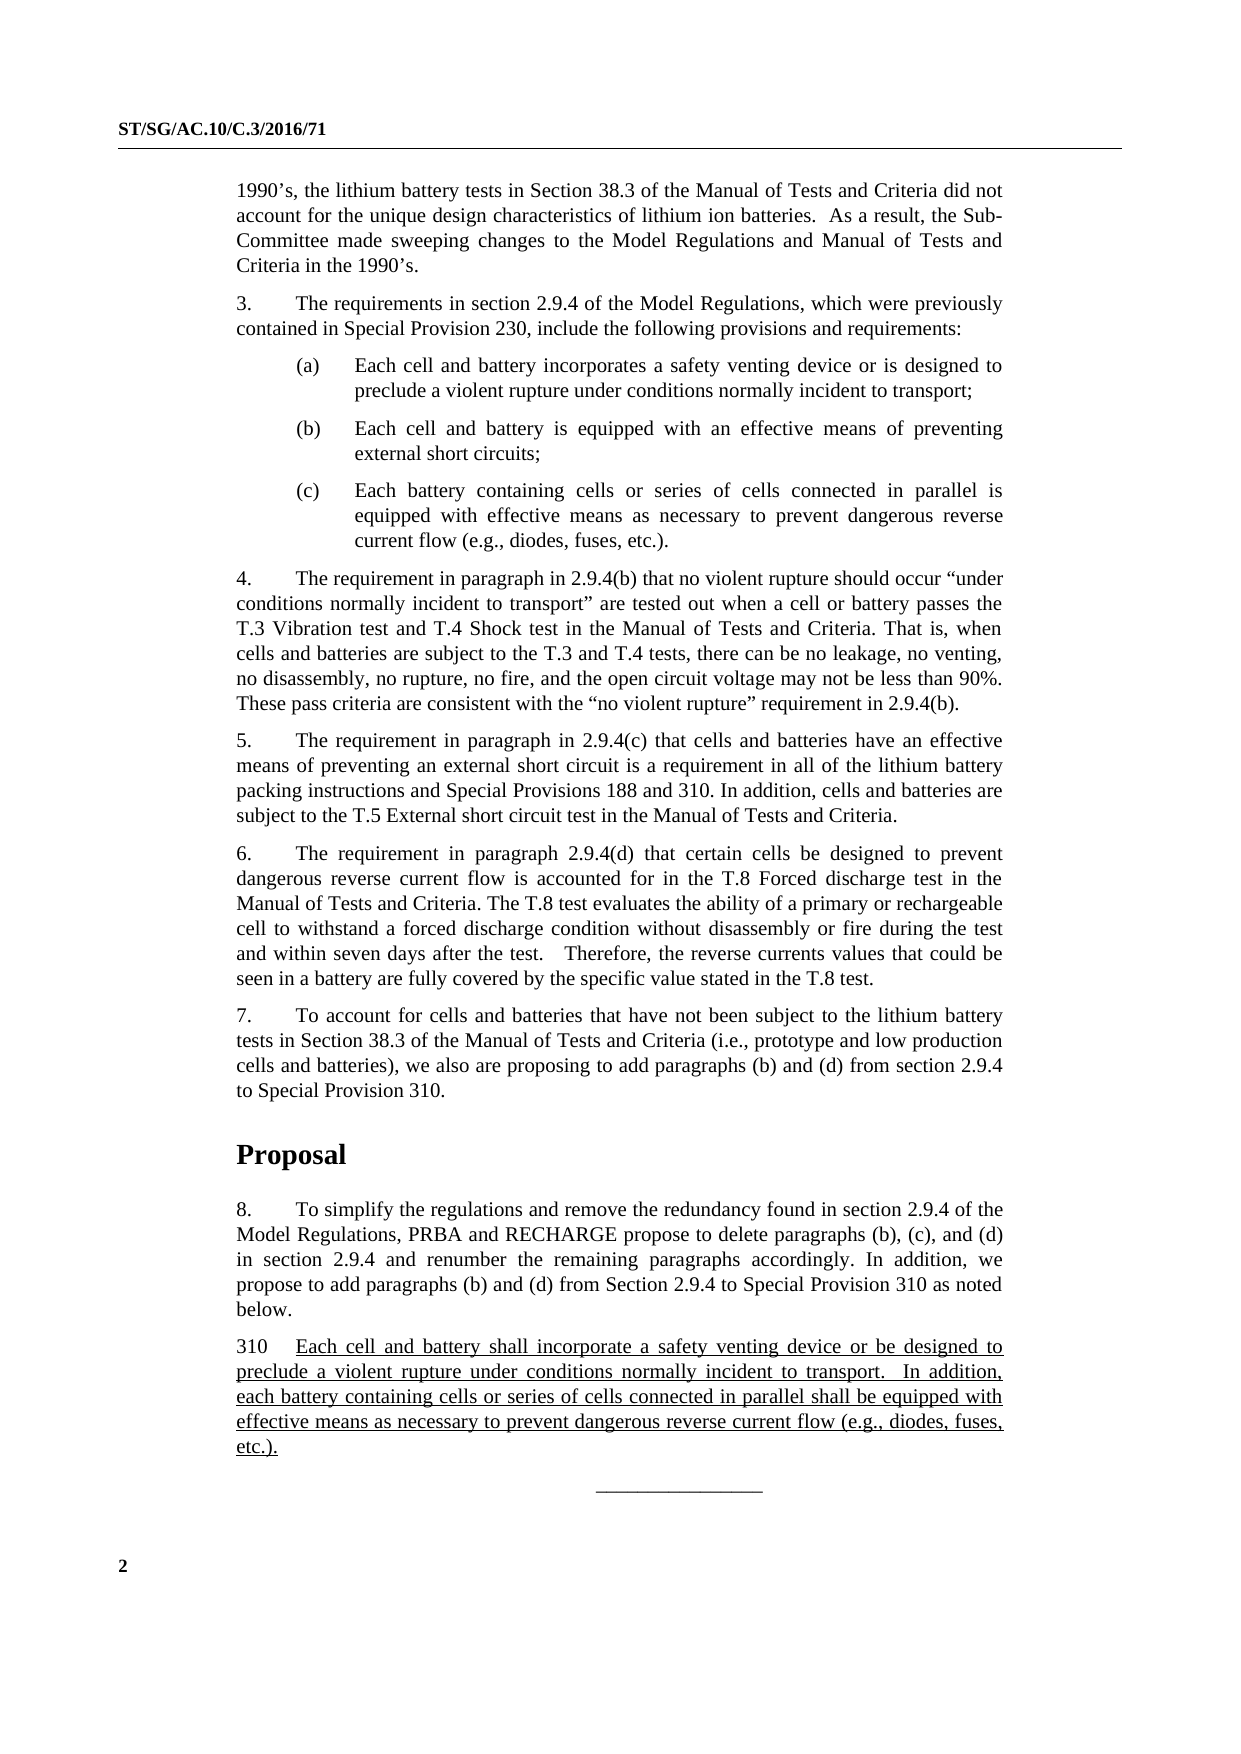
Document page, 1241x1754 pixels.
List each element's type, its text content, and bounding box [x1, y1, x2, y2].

text ________________ [236, 1471, 1122, 1495]
text (a) Each cell and battery incorporates a safety venting device or is designed to preclude a violent rupture under conditions normally incident to transport; [296, 352, 1004, 402]
text 8. To simplify the regulations and remove the redundancy found in section 2.9.4 of the Model Regulations, PRBA and RECHARGE propose to delete paragraphs (b), (c), and (d) in section 2.9.4 and renumber the remaining paragraphs accordingly. In addition, we propose to add paragraphs (b) and (d) from Section 2.9.4 to Special Provision 310 as noted below. [236, 1196, 1004, 1321]
text 5. The requirement in paragraph in 2.9.4(c) that cells and batteries have an effective means of preventing an external short circuit is a requirement in all of the lithium battery packing instructions and Special Provisions 188 and 310. In addition, cells and batteries are subject to the T.5 External short circuit test in the Manual of Tests and Criteria. [236, 727, 1004, 827]
text 310 Each cell and battery shall incorporate a safety venting device or be designed to preclude a violent rupture under conditions normally incident to transport. In addition, each battery containing cells or series of cells connected in parallel shall be equipped with effective means as necessary to prevent dangerous reverse current flow (e.g., diodes, fuses, etc.). [236, 1333, 1004, 1430]
text 4. The requirement in paragraph in 2.9.4(b) that no violent rupture should occur “under conditions normally incident to transport” are tested out when a cell or battery passes the T.3 Vibration test and T.4 Shock test in the Manual of Tests and Criteria. That is, when cells and batteries are subject to the T.3 and T.4 tests, there can be no leakage, no venting, no disassembly, no rupture, no fire, and the open circuit voltage may not be less than 90%. These pass criteria are consistent with the “no violent rupture” requirement in 2.9.4(b). [236, 565, 1004, 715]
text Proposal [118, 1140, 1004, 1171]
text 7. To account for cells and batteries that have not been subject to the lithium battery tests in Section 38.3 of the Manual of Tests and Criteria (i.e., prototype and low production cells and batteries), we also are proposing to add paragraphs (b) and (d) from section 2.9.4 to Special Provision 310. [236, 1002, 1004, 1102]
text (b) Each cell and battery is equipped with an effective means of preventing external short circuits; [296, 415, 1004, 465]
text 1990’s, the lithium battery tests in Section 38.3 of the Manual of Tests and Criteria did not account for the unique design characteristics of lithium ion batteries. As a result, the Sub-Committee made sweeping changes to the Model Regulations and Manual of Tests and Criteria in the 1990’s. [236, 177, 1004, 277]
text 6. The requirement in paragraph 2.9.4(d) that certain cells be designed to prevent dangerous reverse current flow is accounted for in the T.8 Forced discharge test in the Manual of Tests and Criteria. The T.8 test evaluates the ability of a primary or rechargeable cell to withstand a forced discharge condition without disassembly or fire during the test and within seven days after the test. Therefore, the reverse currents values that could be seen in a battery are fully covered by the specific value stated in the T.8 test. [236, 840, 1004, 990]
text 3. The requirements in section 2.9.4 of the Model Regulations, which were previously contained in Special Provision 230, include the following provisions and requirements: [236, 290, 1004, 340]
text (c) Each battery containing cells or series of cells connected in parallel is equipped with effective means as necessary to prevent dangerous reverse current flow (e.g., diodes, fuses, etc.). [296, 477, 1004, 552]
